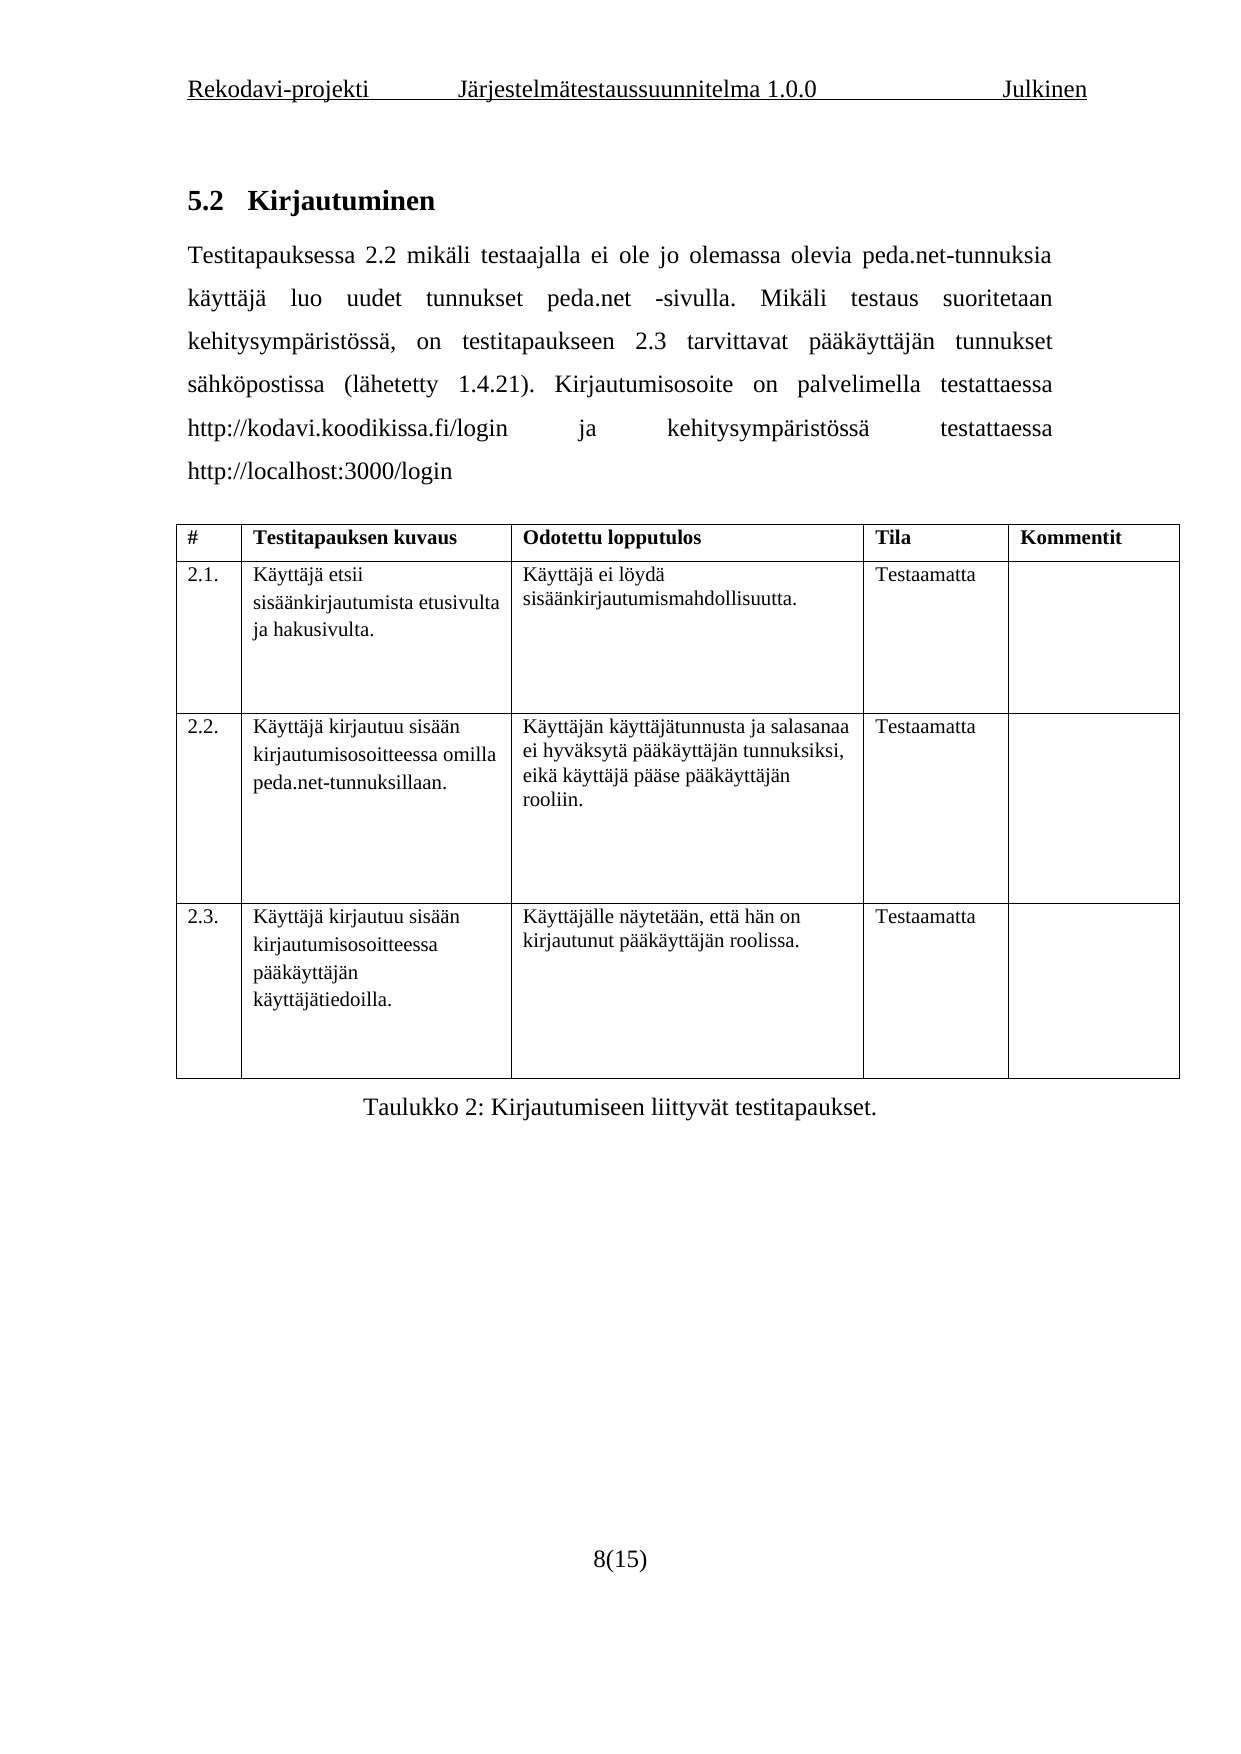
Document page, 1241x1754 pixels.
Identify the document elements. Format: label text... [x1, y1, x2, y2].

table_cell 2.2. [177, 714, 241, 903]
table_cell Käyttäjä etsii sisäänkirjautumista etusivulta ja hakusivulta. [242, 562, 511, 713]
table_cell 2.3. [177, 904, 241, 1078]
table_header Tila [864, 525, 1008, 561]
table_cell [1009, 904, 1179, 1078]
text Testitapauksessa 2.2 mikäli testaajalla ei ole jo olemassa olevia peda.net-tunnuksia käyttäjä luo uudet tunnukset peda.net -sivulla. Mikäli testaus suoritetaan kehitysympäristössä, on testitapaukseen 2.3 tarvittavat pääkäyttäjän tunnukset sähköpostissa (lähetetty 1.4.21). Kirjautumisosoite on palvelimella testattaessa http://kodavi.koodikissa.fi/login ja kehitysympäristössä testattaessa http://localhost:3000/login [187, 240, 1053, 484]
table_cell Testaamatta [864, 714, 1008, 903]
table_cell 2.1. [177, 562, 241, 713]
table_header Testitapauksen kuvaus [242, 525, 511, 561]
table_cell Testaamatta [864, 904, 1008, 1078]
table_cell Käyttäjä ei löydä sisäänkirjautumismahdollisuutta. [512, 562, 863, 713]
table_cell Käyttäjä kirjautuu sisään kirjautumisosoitteessa pääkäyttäjän käyttäjätiedoilla. [242, 904, 511, 1078]
table_header Kommentit [1009, 525, 1179, 561]
table_cell [1009, 562, 1179, 713]
subtitle Kirjautuminen [187, 183, 1053, 217]
table_cell Testaamatta [864, 562, 1008, 713]
table_header Odotettu lopputulos [512, 525, 863, 561]
table_cell Käyttäjä kirjautuu sisään kirjautumisosoitteessa omilla peda.net-tunnuksillaan. [242, 714, 511, 903]
table_cell [1009, 714, 1179, 903]
table_cell Käyttäjälle näytetään, että hän on kirjautunut pääkäyttäjän roolissa. [512, 904, 863, 1078]
text Taulukko 2: Kirjautumiseen liittyvät testitapaukset. [187, 1092, 1053, 1121]
table_cell Käyttäjän käyttäjätunnusta ja salasanaa ei hyväksytä pääkäyttäjän tunnuksiksi, eikä käyttäjä pääse pääkäyttäjän rooliin. [512, 714, 863, 903]
table_header # [177, 525, 241, 561]
